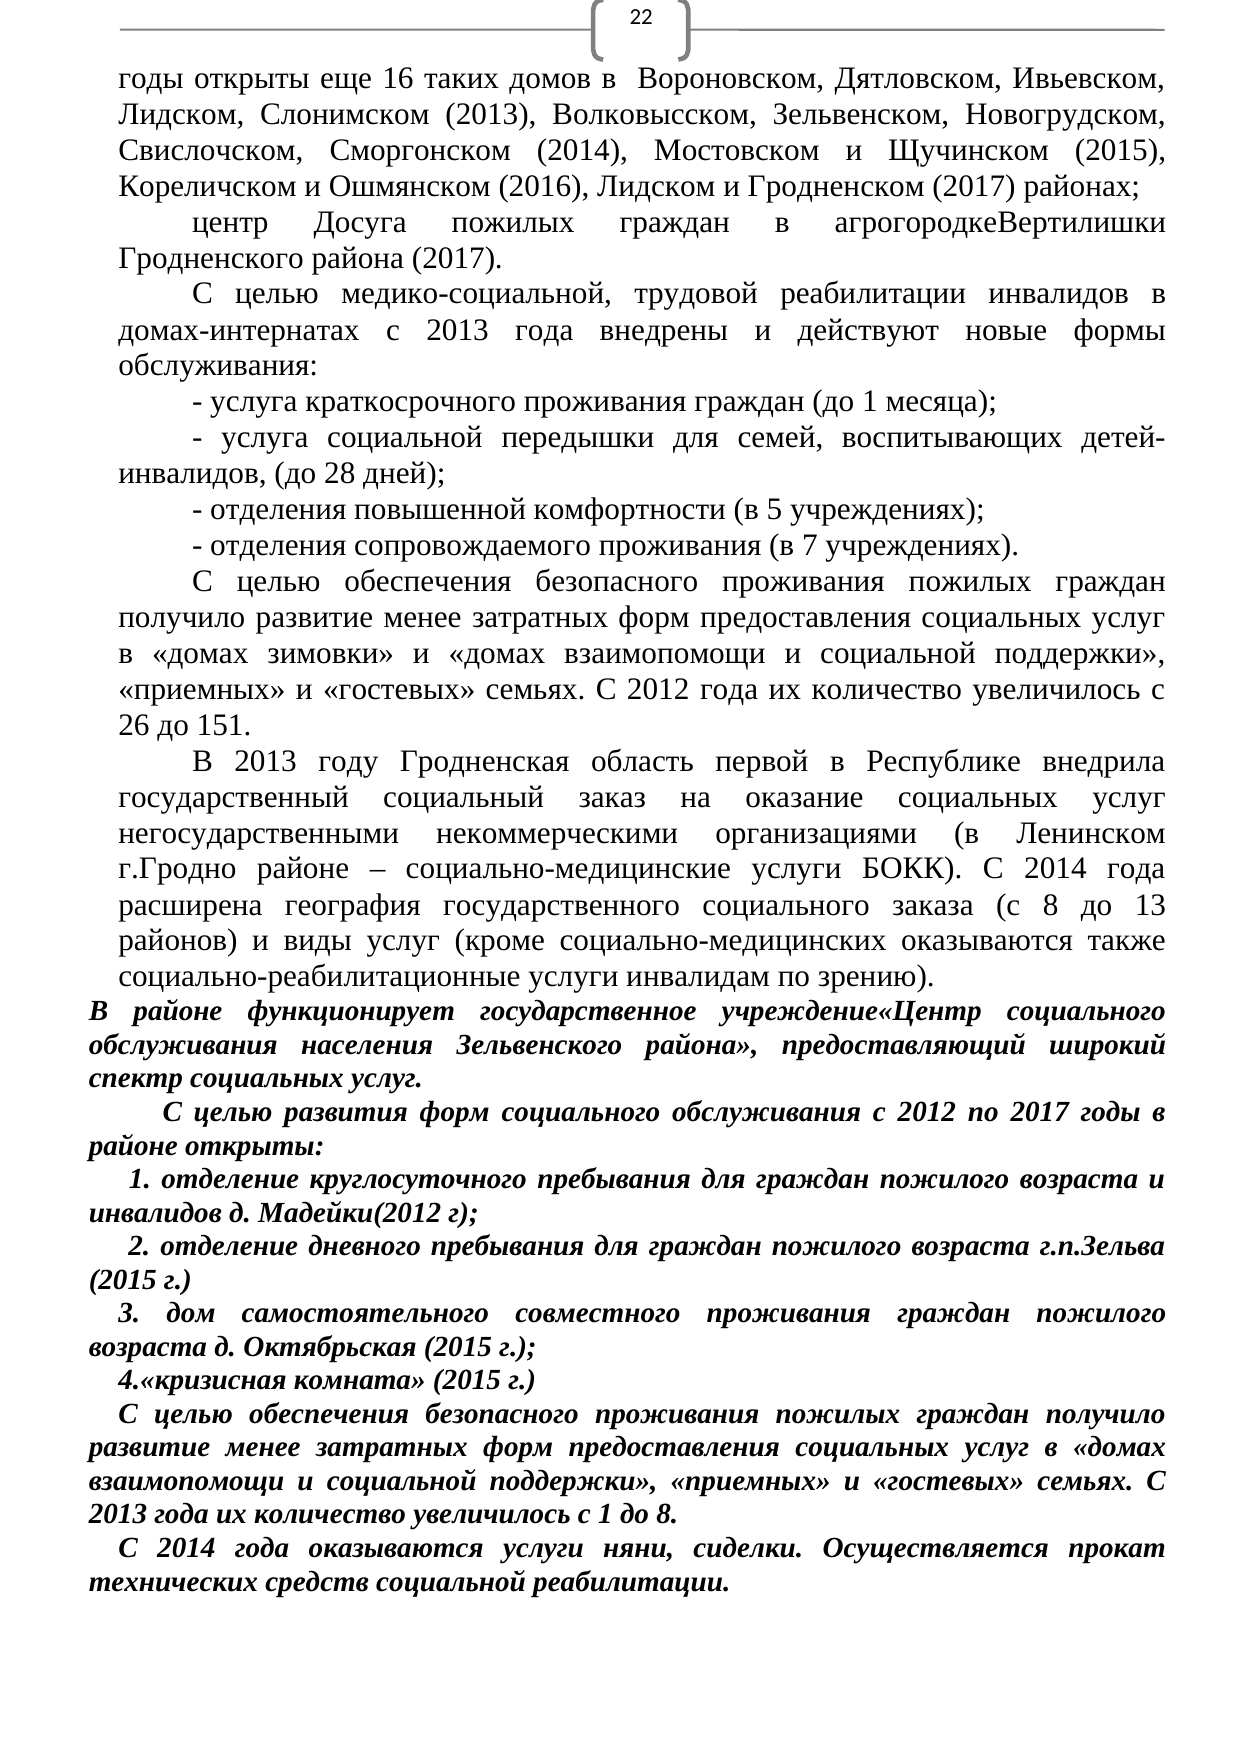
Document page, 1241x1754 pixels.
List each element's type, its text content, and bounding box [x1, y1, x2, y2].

text - отделения повышенной комфортности (в 5 учреждениях); [118, 490, 1167, 526]
text - услуга краткосрочного проживания граждан (до 1 месяца); [118, 383, 1167, 418]
text 1. отделение круглосуточного пребывания для граждан пожилого возраста и инвалидов д. Мадейки(2012 г); [88, 1161, 1167, 1228]
text - отделения сопровождаемого проживания (в 7 учреждениях). [118, 526, 1167, 562]
text - услуга социальной передышки для семей, воспитывающих детей-инвалидов, (до 28 дней); [118, 418, 1167, 490]
text В 2013 году Гродненская область первой в Республике внедрила государственный социальный заказ на оказание социальных услуг негосударственными некоммерческими организациями (в Ленинском г.Гродно районе – социально-медицинские услуги БОКК). С 2014 года расширена география государственного социального заказа (с 8 до 13 районов) и виды услуг (кроме социально-медицинских оказываются также социально-реабилитационные услуги инвалидам по зрению). [118, 742, 1167, 993]
text С целью обеспечения безопасного проживания пожилых граждан получило развитие менее затратных форм предоставления социальных услуг в «домах зимовки» и «домах взаимопомощи и социальной поддержки», «приемных» и «гостевых» семьях. С 2012 года их количество увеличилось с 26 до 151. [118, 562, 1167, 742]
text С 2014 года оказываются услуги няни, сиделки. Осуществляется прокат технических средств социальной реабилитации. [88, 1530, 1167, 1597]
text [118, 59, 1167, 203]
text 3. дом самостоятельного совместного проживания граждан пожилого возраста д. Октябрьская (2015 г.); [88, 1295, 1167, 1362]
text центр Досуга пожилых граждан в агрогородкеВертилишки Гродненского района (2017). [118, 203, 1167, 275]
text С целью медико-социальной, трудовой реабилитации инвалидов в домах-интернатах с 2013 года внедрены и действуют новые формы обслуживания: [118, 275, 1167, 383]
text 2. отделение дневного пребывания для граждан пожилого возраста г.п.Зельва (2015 г.) [88, 1228, 1167, 1295]
text В районе функционирует государственное учреждение«Центр социального обслуживания населения Зельвенского района», предоставляющий широкий спектр социальных услуг. [88, 993, 1167, 1094]
text С целью развития форм социального обслуживания с 2012 по 2017 годы в районе открыты: [88, 1094, 1167, 1161]
text 4.«кризисная комната» (2015 г.) [88, 1362, 1167, 1396]
text С целью обеспечения безопасного проживания пожилых граждан получило развитие менее затратных форм предоставления социальных услуг в «домах взаимопомощи и социальной поддержки», «приемных» и «гостевых» семьях. С 2013 года их количество увеличилось с 1 до 8. [88, 1396, 1167, 1530]
